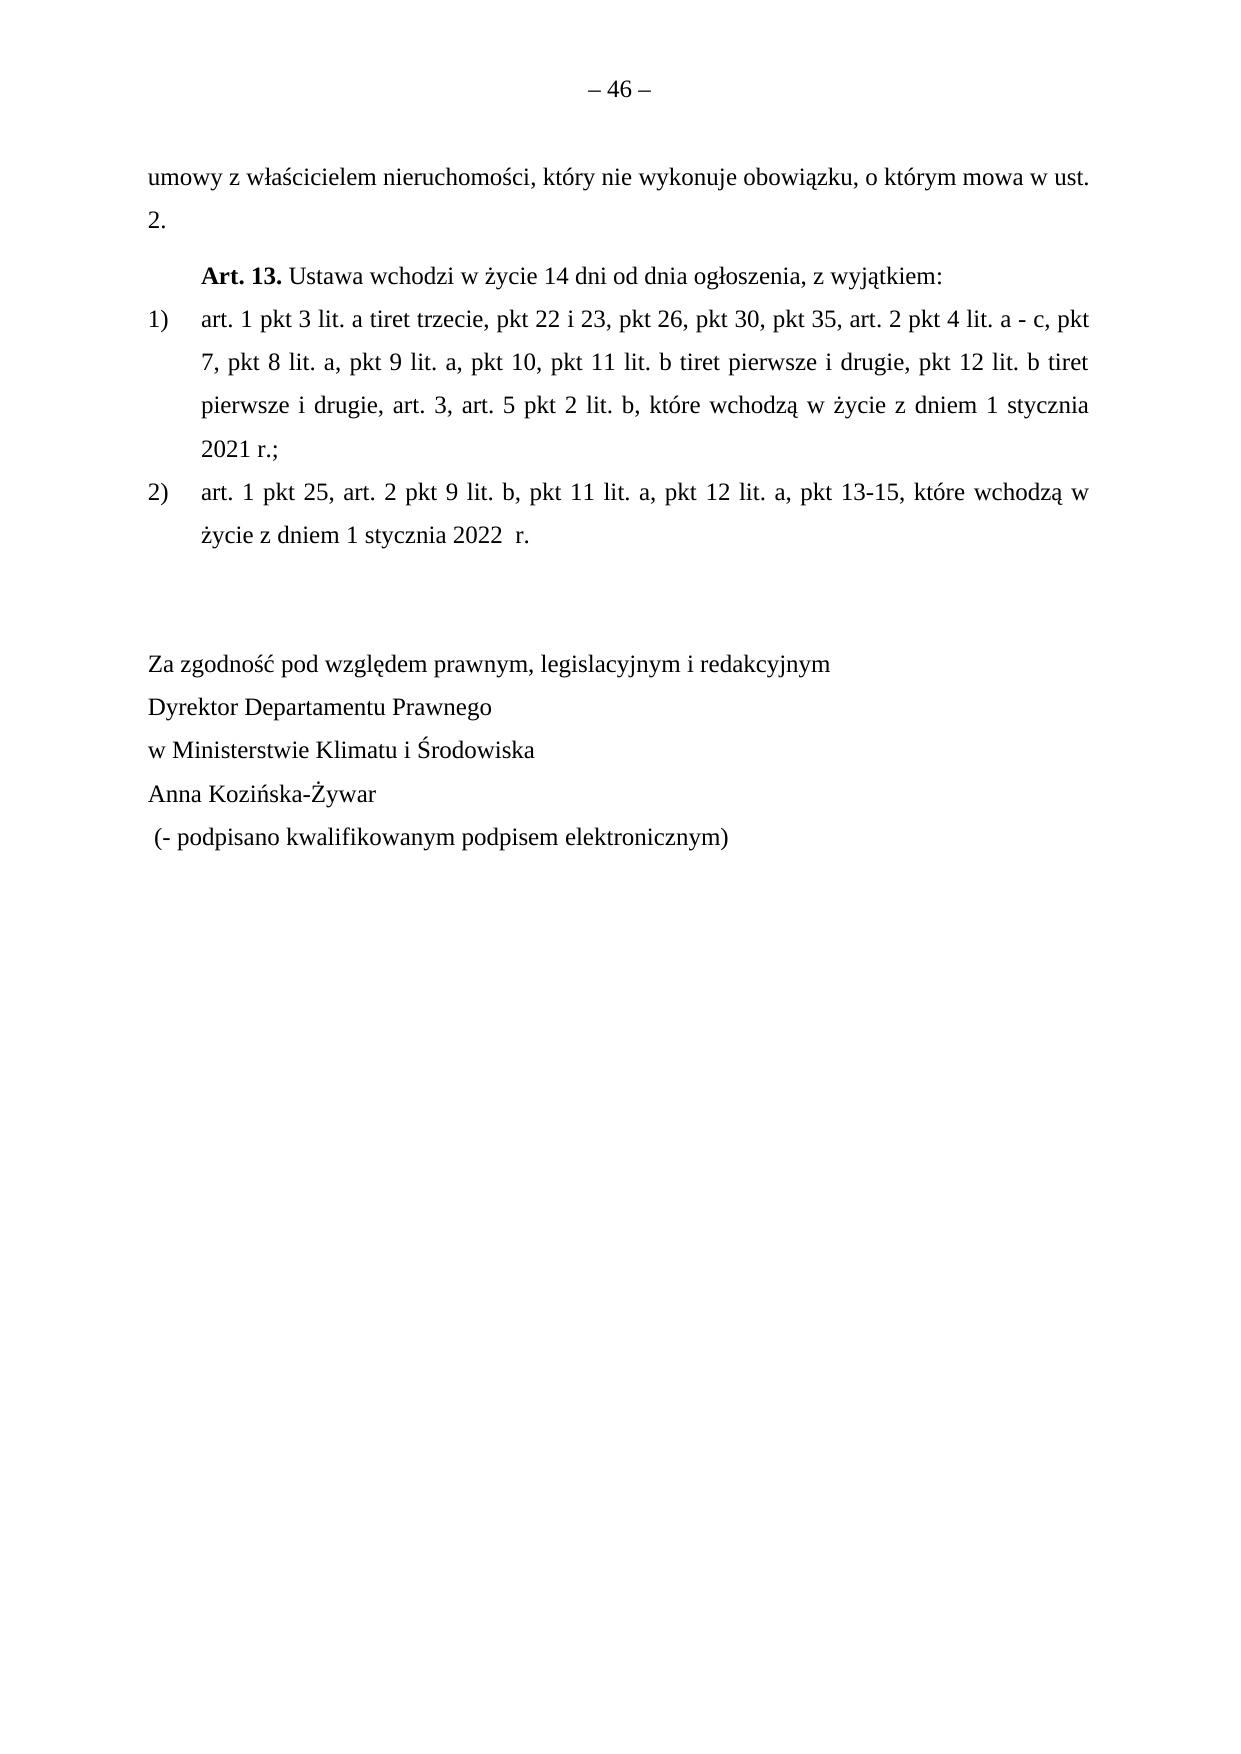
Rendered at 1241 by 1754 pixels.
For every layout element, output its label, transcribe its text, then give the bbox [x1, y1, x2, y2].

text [148, 162, 1091, 234]
text Dyrektor Departamentu Prawnego [148, 692, 1091, 721]
text w Ministerstwie Klimatu i Środowiska [148, 736, 1091, 764]
text Art. 13. Ustawa wchodzi w życie 14 dni od dnia ogłoszenia, z wyjątkiem: [148, 261, 1091, 290]
text (- podpisano kwalifikowanym podpisem elektronicznym) [148, 822, 1091, 851]
text 1) art. 1 pkt 3 lit. a tiret trzecie, pkt 22 i 23, pkt 26, pkt 30, pkt 35, art. 2 pkt 4 lit. a - c, pkt 7, pkt 8 lit. a, pkt 9 lit. a, pkt 10, pkt 11 lit. b tiret pierwsze i drugie, pkt 12 lit. b tiret pierwsze i drugie, art. 3, art. 5 pkt 2 lit. b, które wchodzą w życie z dniem 1 stycznia 2021 r.; [148, 304, 1091, 462]
text Za zgodność pod względem prawnym, legislacyjnym i redakcyjnym [148, 649, 1091, 678]
text Anna Kozińska-Żywar [148, 779, 1091, 807]
text 2) art. 1 pkt 25, art. 2 pkt 9 lit. b, pkt 11 lit. a, pkt 12 lit. a, pkt 13-15, które wchodzą w życie z dniem 1 stycznia 2022 r. [148, 477, 1091, 549]
